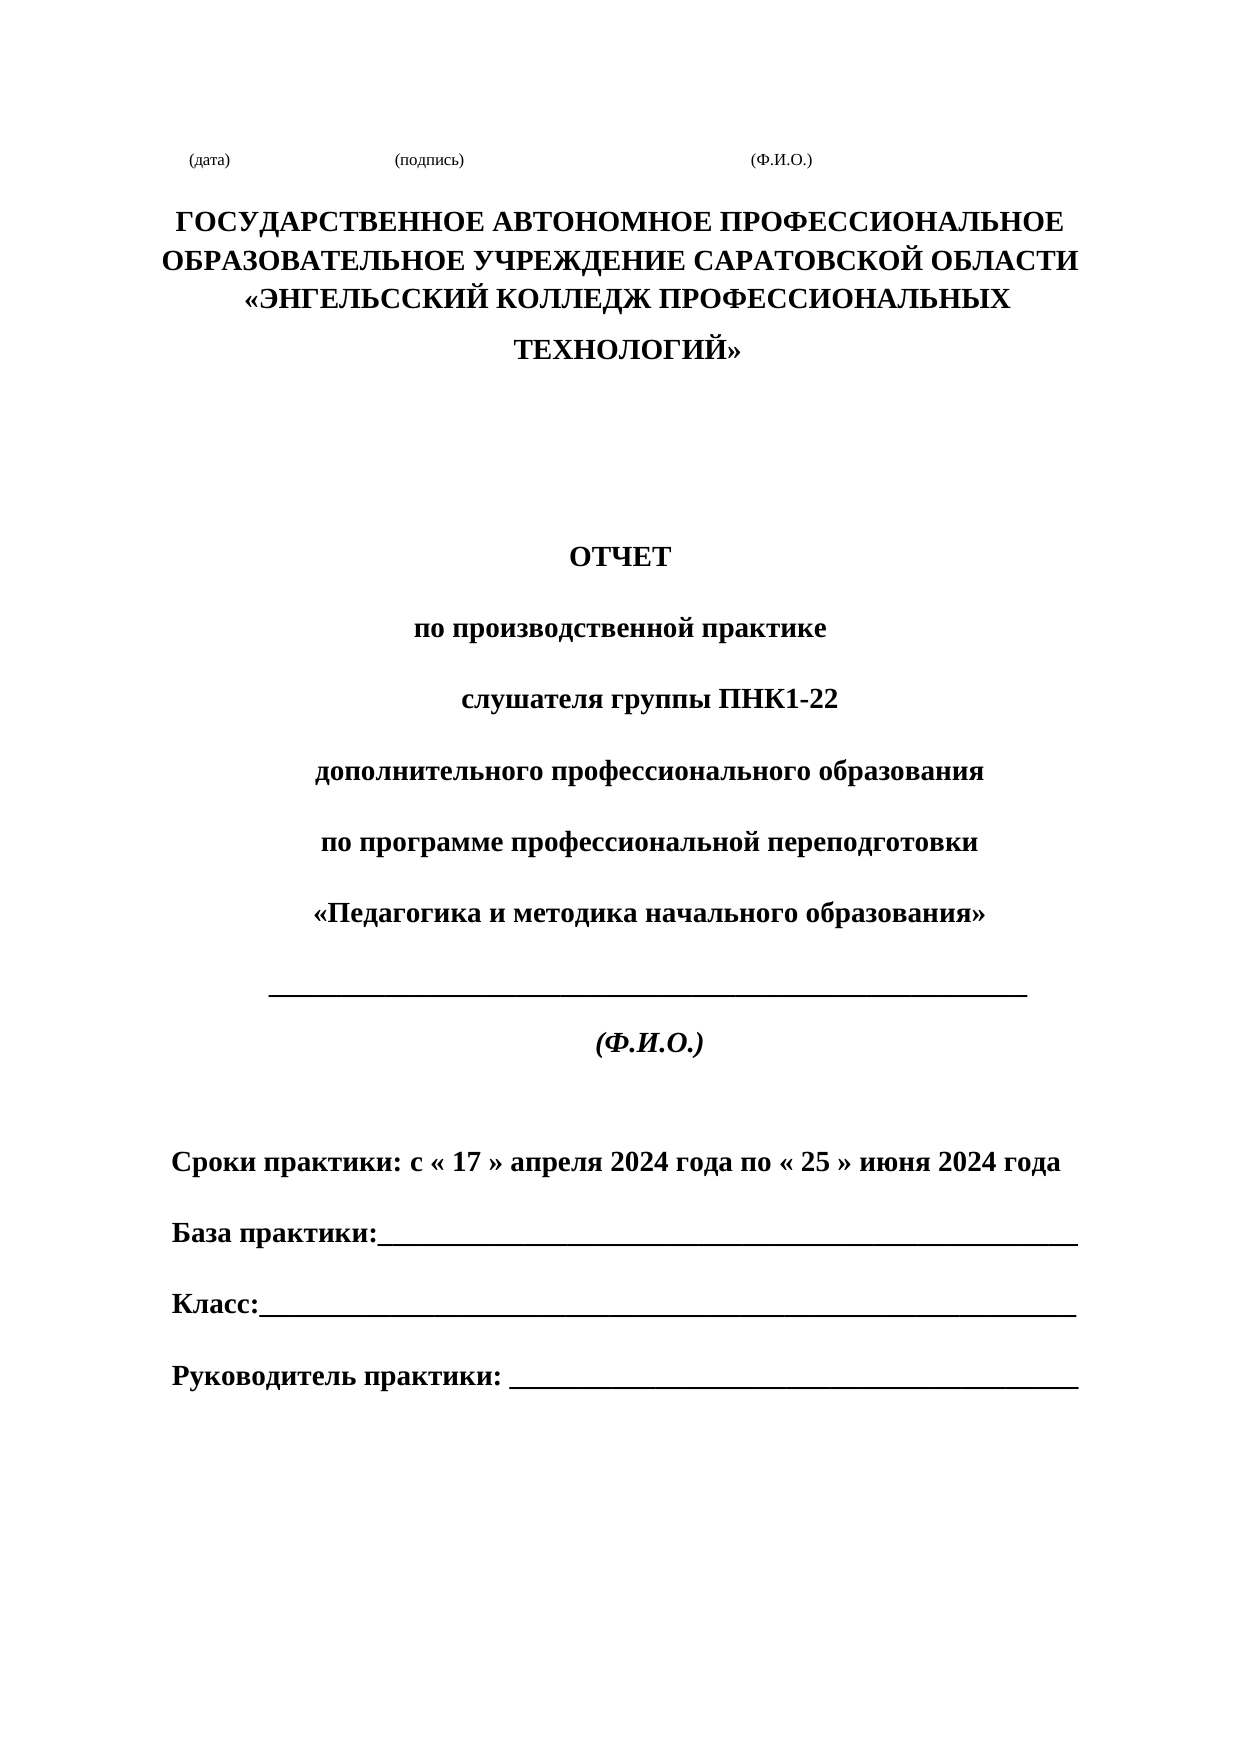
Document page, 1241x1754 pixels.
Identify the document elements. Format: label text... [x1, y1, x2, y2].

text Класс:________________________________________________________ [112, 1287, 1128, 1320]
text по программе профессиональной переподготовки [172, 824, 1128, 857]
text «ЭНГЕЛЬССКИЙ КОЛЛЕДЖ ПРОФЕССИОНАЛЬНЫХ ТЕХНОЛОГИЙ» [127, 281, 1128, 365]
text (дата) (подпись) (Ф.И.О.) [112, 150, 1128, 183]
text База практики:________________________________________________ [112, 1216, 1128, 1249]
text (Ф.И.О.) [172, 1026, 1128, 1059]
text «Педагогика и методика начального образования» [172, 895, 1128, 929]
text Сроки практики: с « 17 » апреля 2024 года по « 25 » июня 2024 года [112, 1144, 1128, 1178]
text слушателя группы ПНК1-22 [172, 682, 1128, 715]
text Руководитель практики: _______________________________________ [112, 1358, 1128, 1391]
text ОТЧЕТ [112, 539, 1128, 573]
text по производственной практике [112, 611, 1128, 644]
text дополнительного профессионального образования [172, 753, 1128, 786]
text ОБРАЗОВАТЕЛЬНОЕ УЧРЕЖДЕНИЕ САРАТОВСКОЙ ОБЛАСТИ [112, 243, 1128, 276]
text ГОСУДАРСТВЕННОЕ АВТОНОМНОЕ ПРОФЕССИОНАЛЬНОЕ [112, 204, 1128, 238]
text ____________________________________________________ [172, 966, 1128, 1000]
